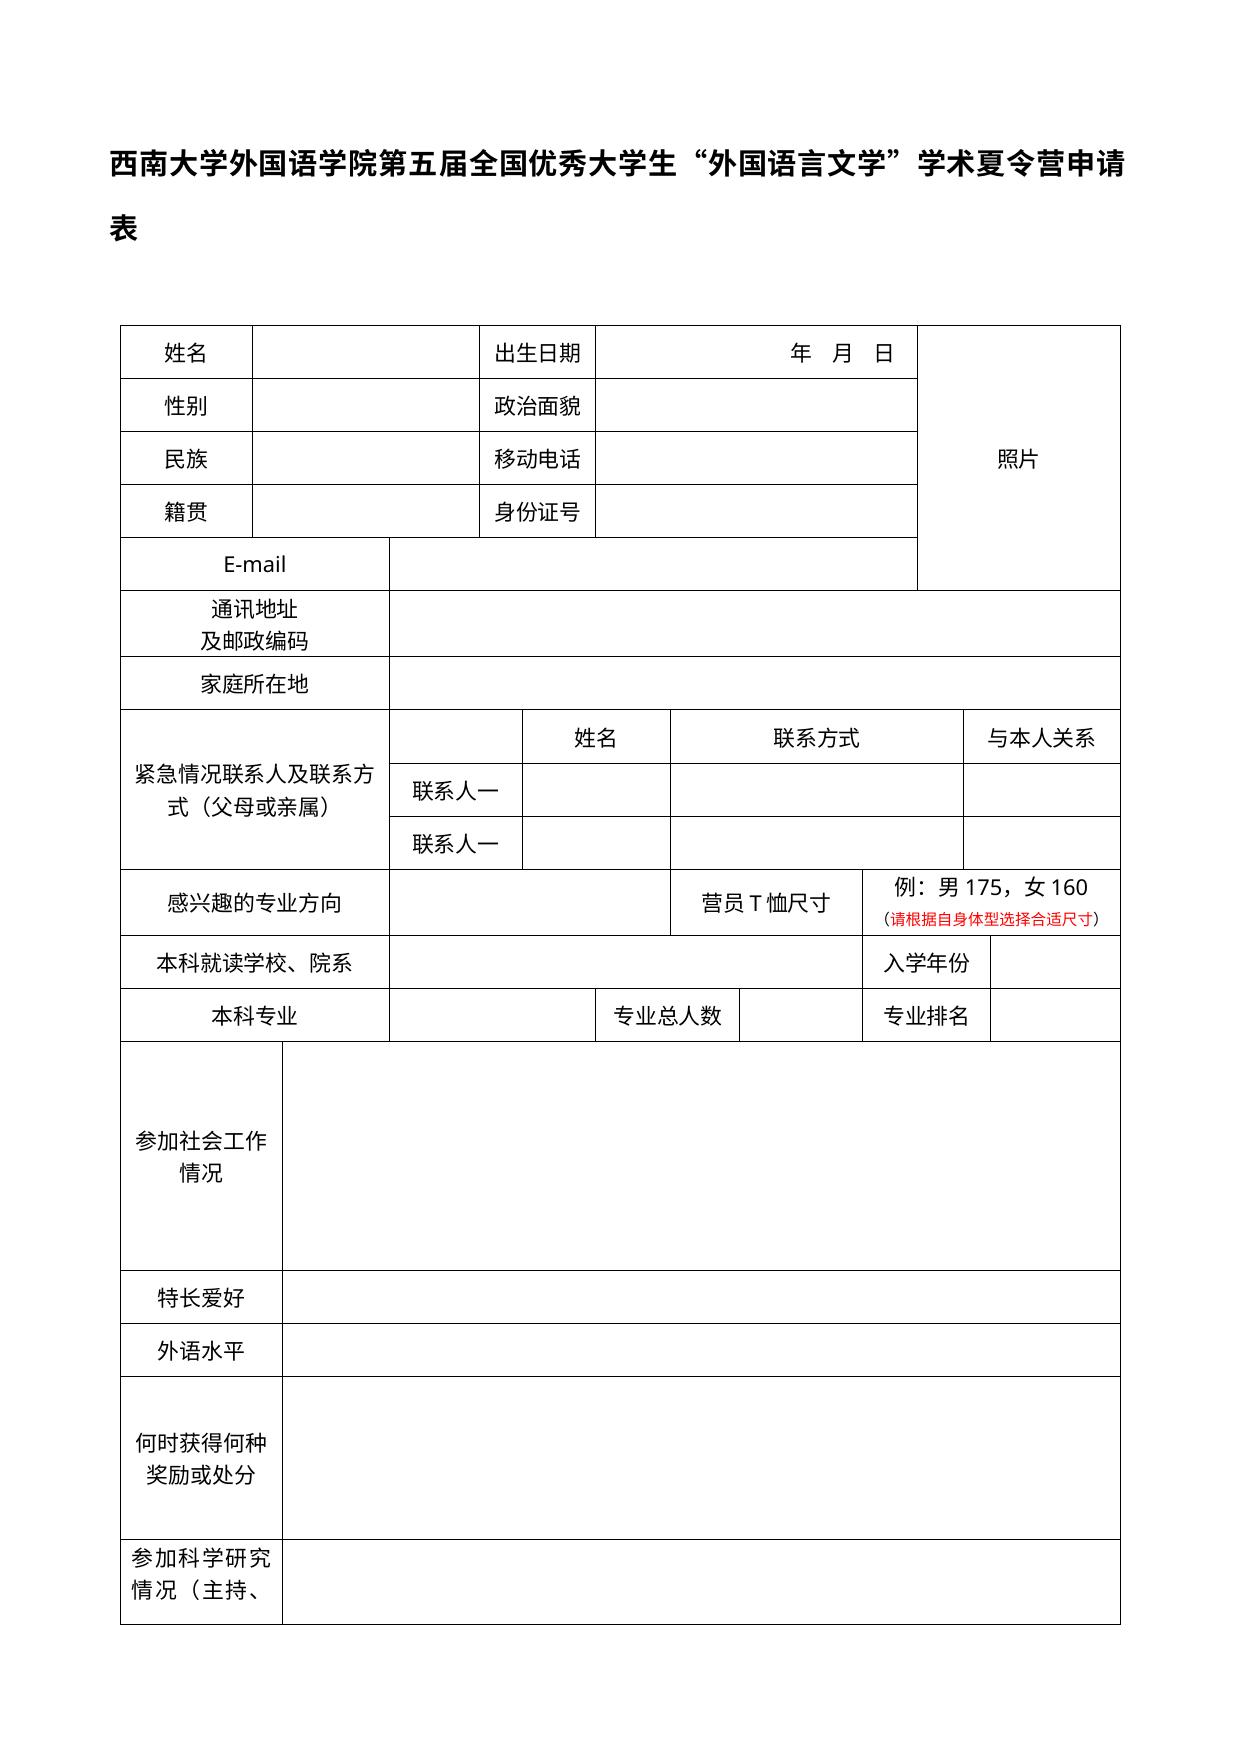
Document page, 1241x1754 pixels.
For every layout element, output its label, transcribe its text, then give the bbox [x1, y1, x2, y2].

table_cell 联系方式 [671, 710, 963, 762]
table_cell [991, 936, 1120, 988]
table_cell 本科专业 [121, 989, 389, 1041]
table_cell 专业总人数 [596, 989, 739, 1041]
table_cell [390, 870, 670, 935]
table_cell [390, 657, 1120, 709]
table_cell [253, 432, 479, 484]
table_cell 籍贯 [121, 485, 252, 537]
table_cell [740, 989, 862, 1041]
table_cell [964, 817, 1120, 869]
table_cell 通讯地址 及邮政编码 [121, 591, 389, 656]
table_cell [390, 936, 862, 988]
table_cell 姓名 [523, 710, 670, 762]
table_cell 例：男175，女160 （请根据自身体型选择合适尺寸） [863, 870, 1120, 935]
table_cell 何时获得何种奖励或处分 [121, 1377, 282, 1539]
table_cell [390, 989, 595, 1041]
table_header [253, 326, 479, 378]
table_cell [253, 379, 479, 431]
table_cell 参加社会工作 情况 [121, 1042, 282, 1269]
table_cell 营员T恤尺寸 [671, 870, 862, 935]
table_cell [283, 1042, 1120, 1269]
table_header 照片 [918, 326, 1120, 590]
table_cell 民族 [121, 432, 252, 484]
table_cell 性别 [121, 379, 252, 431]
table_cell 专业排名 [863, 989, 990, 1041]
table_cell 联系人一 [390, 817, 522, 869]
table_cell 政治面貌 [480, 379, 595, 431]
table_cell [596, 432, 917, 484]
table_cell [523, 817, 670, 869]
table_cell [596, 379, 917, 431]
table_cell 身份证号 [480, 485, 595, 537]
table_cell 感兴趣的专业方向 [121, 870, 389, 935]
table_cell [283, 1271, 1120, 1323]
table_cell 家庭所在地 [121, 657, 389, 709]
table_cell [671, 764, 963, 816]
table_cell 特长爱好 [121, 1271, 282, 1323]
table_cell [991, 989, 1120, 1041]
table_cell 移动电话 [480, 432, 595, 484]
table_cell [671, 817, 963, 869]
table_cell [390, 591, 1120, 656]
table_cell E-mail [121, 538, 389, 590]
table_cell [253, 485, 479, 537]
table_cell [390, 538, 917, 590]
table_cell [283, 1377, 1120, 1539]
table_cell [596, 485, 917, 537]
table_cell [390, 710, 522, 762]
table_cell 入学年份 [863, 936, 990, 988]
table_cell 紧急情况联系人及联系方式（父母或亲属） [121, 710, 389, 869]
table_cell [283, 1324, 1120, 1376]
table_cell [283, 1540, 1120, 1623]
table_header 姓名 [121, 326, 252, 378]
table_header 年 月 日 [596, 326, 917, 378]
table_cell 联系人一 [390, 764, 522, 816]
table_cell [523, 764, 670, 816]
table_cell [964, 764, 1120, 816]
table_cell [121, 1540, 282, 1623]
table_header 出生日期 [480, 326, 595, 378]
table_cell 外语水平 [121, 1324, 282, 1376]
text 西南大学外国语学院第五届全国优秀大学生“外国语言文学”学术夏令营申请表 [109, 129, 1128, 259]
table_cell 本科就读学校、院系 [121, 936, 389, 988]
table_cell 与本人关系 [964, 710, 1120, 762]
